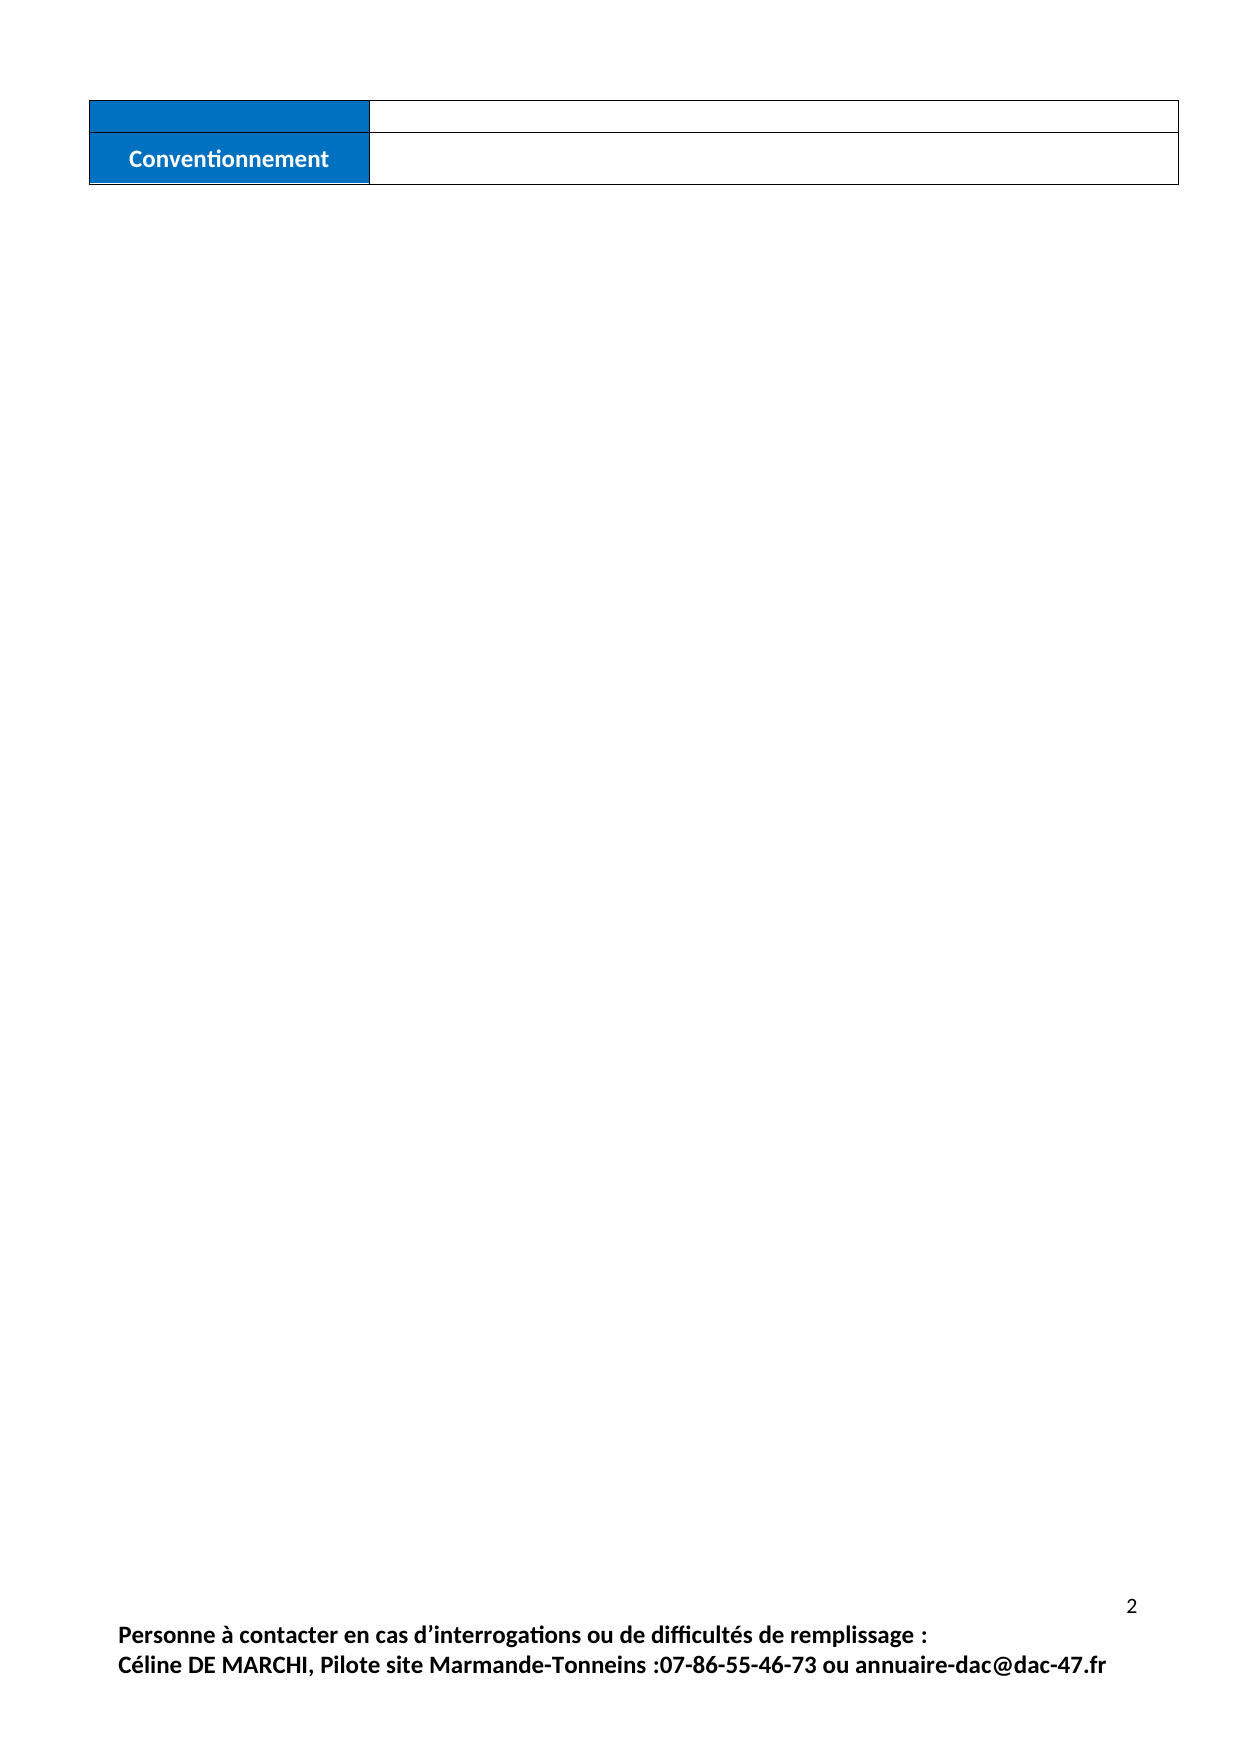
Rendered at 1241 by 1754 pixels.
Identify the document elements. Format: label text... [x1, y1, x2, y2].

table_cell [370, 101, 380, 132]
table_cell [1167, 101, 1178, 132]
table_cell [90, 101, 369, 132]
table_cell Conventionnement [90, 133, 369, 183]
table_cell [370, 133, 1178, 183]
